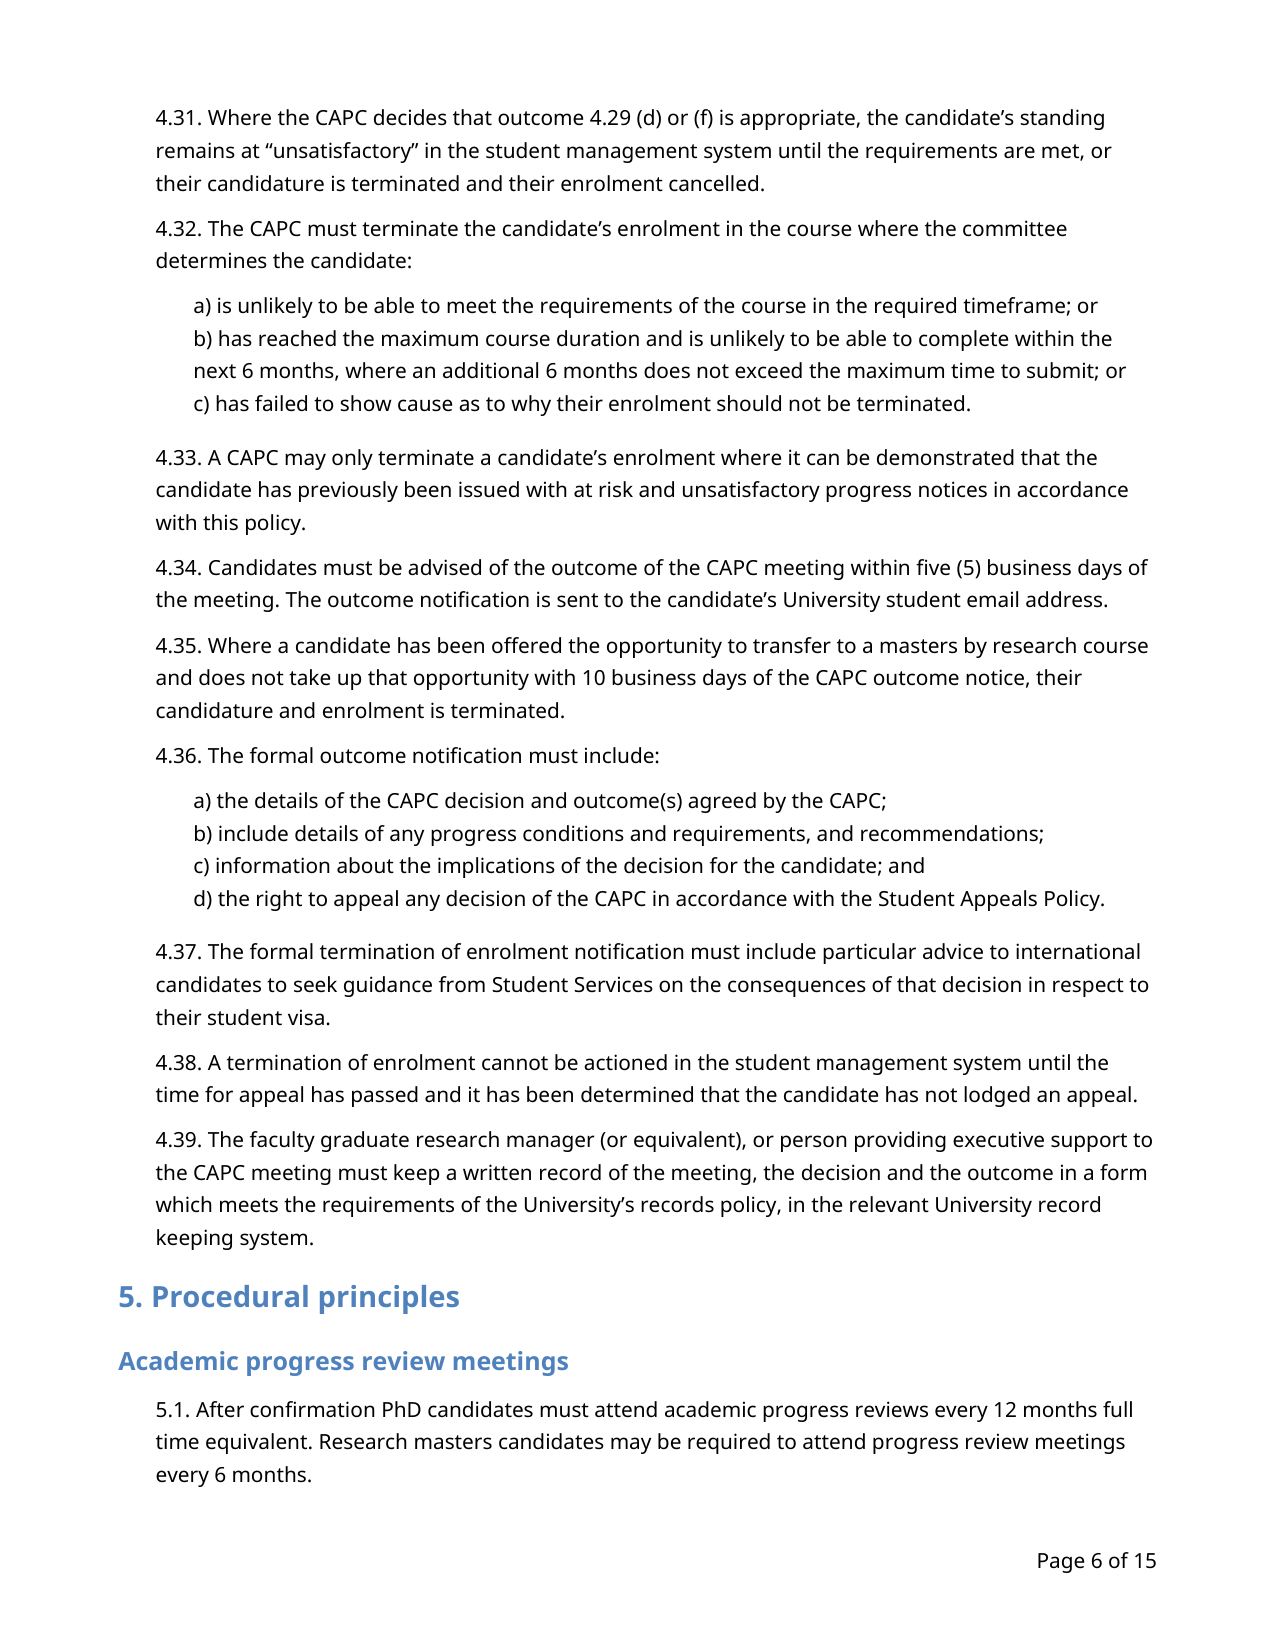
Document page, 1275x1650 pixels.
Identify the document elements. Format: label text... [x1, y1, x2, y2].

text Where the CAPC decides that outcome 4.29 (d) or (f) is appropriate, the candidate’s standing remains at “unsatisfactory” in the student management system until the requirements are met, or their candidature is terminated and their enrolment cancelled. [155, 103, 1157, 197]
text the details of the CAPC decision and outcome(s) agreed by the CAPC; [193, 786, 1157, 814]
subtitle Academic progress review meetings [118, 1343, 1157, 1377]
text include details of any progress conditions and requirements, and recommendations; [193, 819, 1157, 847]
text is unlikely to be able to meet the requirements of the course in the required timeframe; or [193, 291, 1157, 320]
text the right to appeal any decision of the CAPC in accordance with the Student Appeals Policy. [193, 884, 1157, 912]
text information about the implications of the decision for the candidate; and [193, 851, 1157, 880]
text Candidates must be advised of the outcome of the CAPC meeting within five (5) business days of the meeting. The outcome notification is sent to the candidate’s University student email address. [155, 553, 1157, 614]
text has reached the maximum course duration and is unlikely to be able to complete within the next 6 months, where an additional 6 months does not exceed the maximum time to submit; or [193, 324, 1157, 385]
text A termination of enrolment cannot be actioned in the student management system until the time for appeal has passed and it has been determined that the candidate has not lodged an appeal. [155, 1048, 1157, 1109]
subtitle Procedural principles [118, 1277, 1157, 1316]
text Where a candidate has been offered the opportunity to transfer to a masters by research course and does not take up that opportunity with 10 business days of the CAPC outcome notice, their candidature and enrolment is terminated. [155, 631, 1157, 724]
text The faculty graduate research manager (or equivalent), or person providing executive support to the CAPC meeting must keep a written record of the meeting, the decision and the outcome in a form which meets the requirements of the University’s records policy, in the relevant University record keeping system. [155, 1125, 1157, 1252]
text A CAPC may only terminate a candidate’s enrolment where it can be demonstrated that the candidate has previously been issued with at risk and unsatisfactory progress notices in accordance with this policy. [155, 443, 1157, 536]
text The CAPC must terminate the candidate’s enrolment in the course where the committee determines the candidate: [155, 214, 1157, 275]
text has failed to show cause as to why their enrolment should not be terminated. [193, 389, 1157, 418]
text The formal outcome notification must include: [155, 741, 1157, 769]
text The formal termination of enrolment notification must include particular advice to international candidates to seek guidance from Student Services on the consequences of that decision in respect to their student visa. [155, 937, 1157, 1031]
